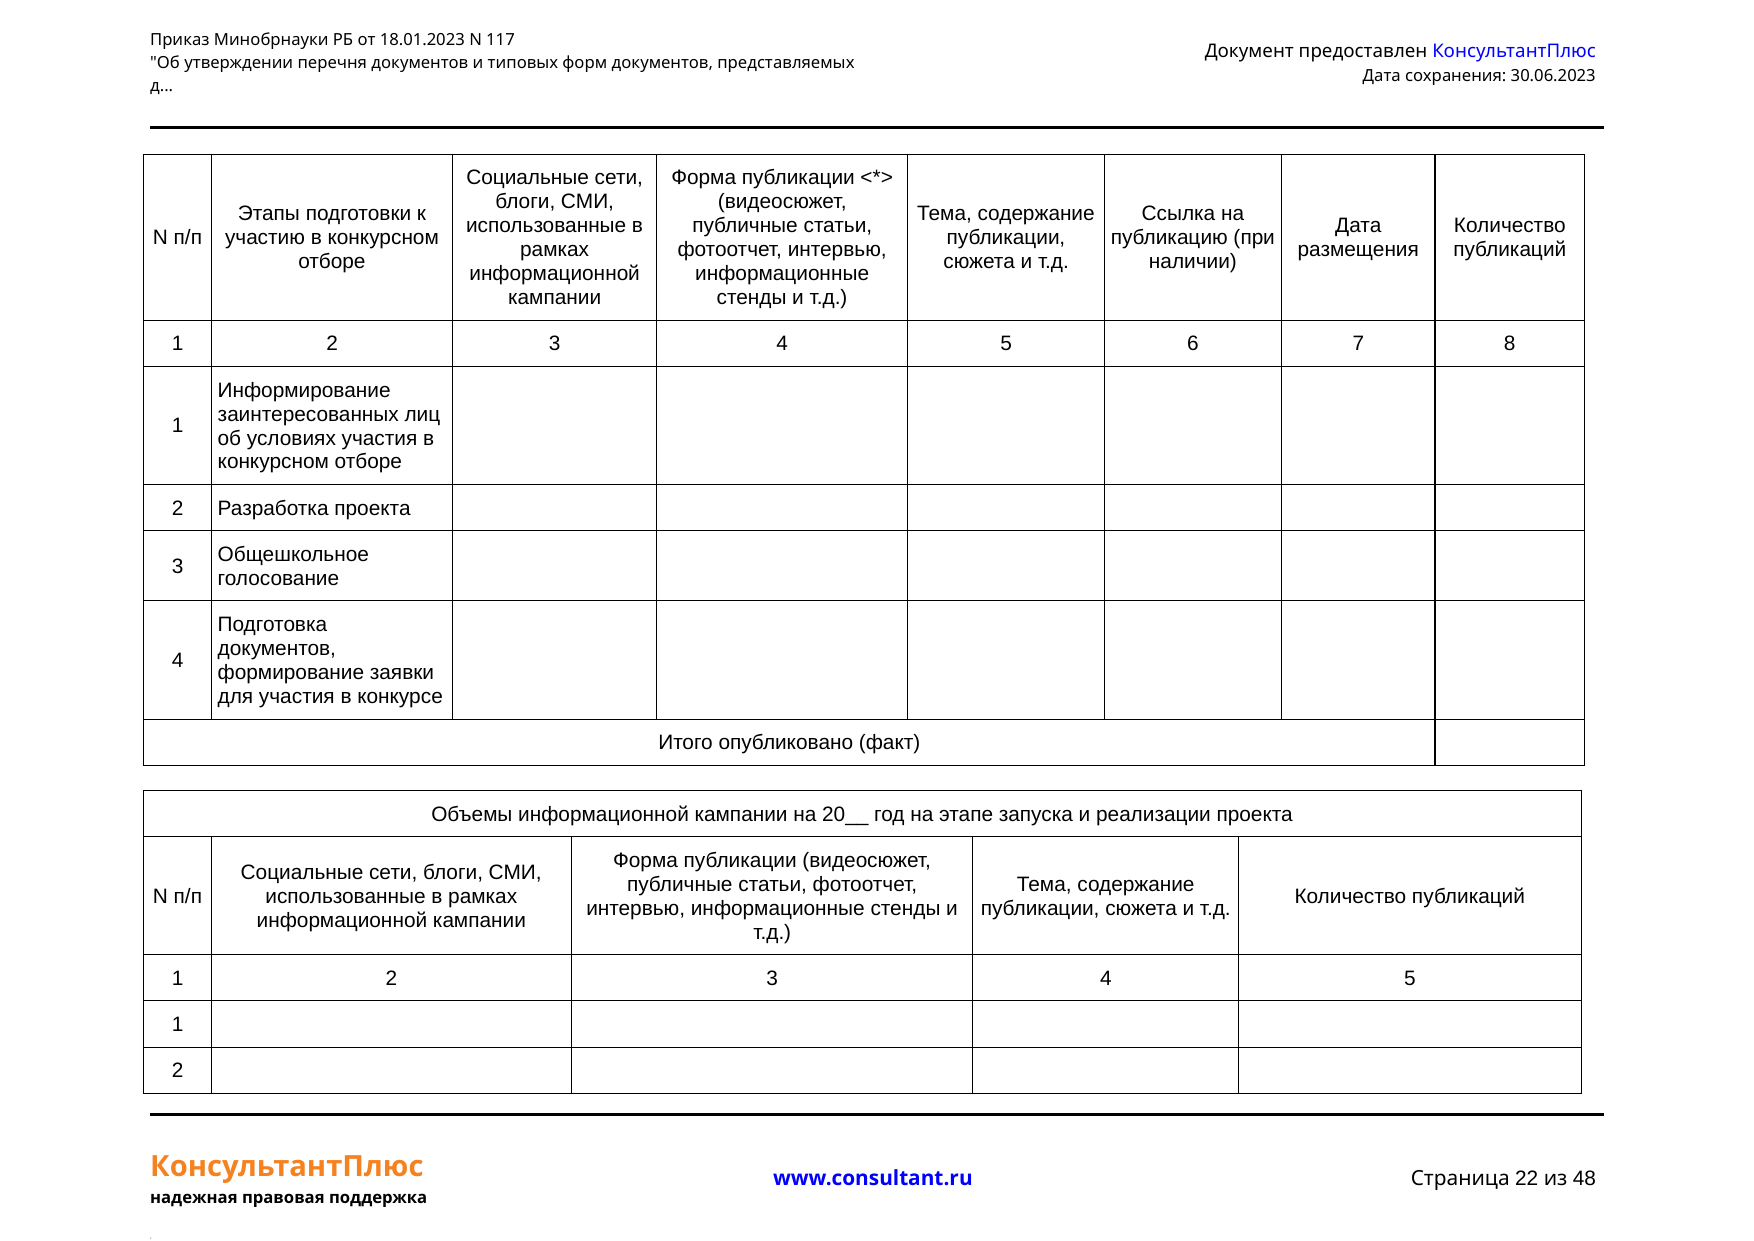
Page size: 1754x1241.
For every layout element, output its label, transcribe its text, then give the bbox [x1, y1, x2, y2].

table_cell [212, 1001, 571, 1047]
table_cell 8 [1436, 321, 1584, 366]
table_cell [908, 367, 1104, 484]
table_header Объемы информационной кампании на 20__ год на этапе запуска и реализации проекта [144, 791, 1581, 836]
table_cell [657, 601, 907, 718]
table_cell [572, 1001, 972, 1047]
table_cell [657, 485, 907, 530]
table_cell Подготовка документов, формирование заявки для участия в конкурсе [212, 601, 452, 718]
table_cell 2 [212, 955, 571, 1000]
table_cell 4 [144, 601, 211, 718]
table_cell N п/п [144, 837, 211, 954]
table_header Тема, содержание публикации, сюжета и т.д. [908, 155, 1104, 319]
table_cell Общешкольное голосование [212, 531, 452, 600]
table_cell [1436, 601, 1584, 718]
table_cell Тема, содержание публикации, сюжета и т.д. [973, 837, 1238, 954]
table_cell [1282, 485, 1434, 530]
table_cell 2 [144, 1048, 211, 1093]
table_cell 3 [144, 531, 211, 600]
table_cell [657, 531, 907, 600]
table_cell [453, 485, 656, 530]
table_cell [657, 367, 907, 484]
table_cell [572, 1048, 972, 1093]
table_cell Количество публикаций [1239, 837, 1581, 954]
table_cell 5 [1239, 955, 1581, 1000]
table_cell 6 [1105, 321, 1281, 366]
table_cell 7 [1282, 321, 1434, 366]
table_cell Итого опубликовано (факт) [144, 720, 1434, 765]
table_cell 3 [453, 321, 656, 366]
table_cell 5 [908, 321, 1104, 366]
table_cell Разработка проекта [212, 485, 452, 530]
table_header Дата размещения [1282, 155, 1434, 319]
table_cell 1 [144, 955, 211, 1000]
table_cell [908, 485, 1104, 530]
table_cell [1436, 720, 1584, 765]
table_cell [1436, 367, 1584, 484]
table_cell [1105, 367, 1281, 484]
table_header Ссылка на публикацию (при наличии) [1105, 155, 1281, 319]
table_cell [453, 601, 656, 718]
table_header Социальные сети, блоги, СМИ, использованные в рамках информационной кампании [453, 155, 656, 319]
table_cell [1282, 367, 1434, 484]
table_cell Форма публикации (видеосюжет, публичные статьи, фотоотчет, интервью, информационные стенды и т.д.) [572, 837, 972, 954]
table_cell 3 [572, 955, 972, 1000]
table_cell 4 [973, 955, 1238, 1000]
table_header Форма публикации <*> (видеосюжет, публичные статьи, фотоотчет, интервью, информационные стенды и т.д.) [657, 155, 907, 319]
table_cell Информирование заинтересованных лиц об условиях участия в конкурсном отборе [212, 367, 452, 484]
table_cell [453, 367, 656, 484]
table_header N п/п [144, 155, 211, 319]
table_cell [908, 601, 1104, 718]
table_cell [973, 1048, 1238, 1093]
table_cell [908, 531, 1104, 600]
table_cell [1105, 485, 1281, 530]
table_cell 2 [144, 485, 211, 530]
table_header Этапы подготовки к участию в конкурсном отборе [212, 155, 452, 319]
table_cell [1105, 531, 1281, 600]
table_cell [973, 1001, 1238, 1047]
table_cell 4 [657, 321, 907, 366]
table_cell [1239, 1001, 1581, 1047]
table_header Количество публикаций [1436, 155, 1584, 319]
table_cell [1105, 601, 1281, 718]
table_cell [1239, 1048, 1581, 1093]
table_cell 1 [144, 1001, 211, 1047]
table_cell [212, 1048, 571, 1093]
table_cell [1282, 601, 1434, 718]
table_cell [453, 531, 656, 600]
table_cell [1436, 531, 1584, 600]
table_cell 1 [144, 367, 211, 484]
table_cell 2 [212, 321, 452, 366]
table_cell [1436, 485, 1584, 530]
table_cell Социальные сети, блоги, СМИ, использованные в рамках информационной кампании [212, 837, 571, 954]
table_cell [1282, 531, 1434, 600]
table_cell 1 [144, 321, 211, 366]
